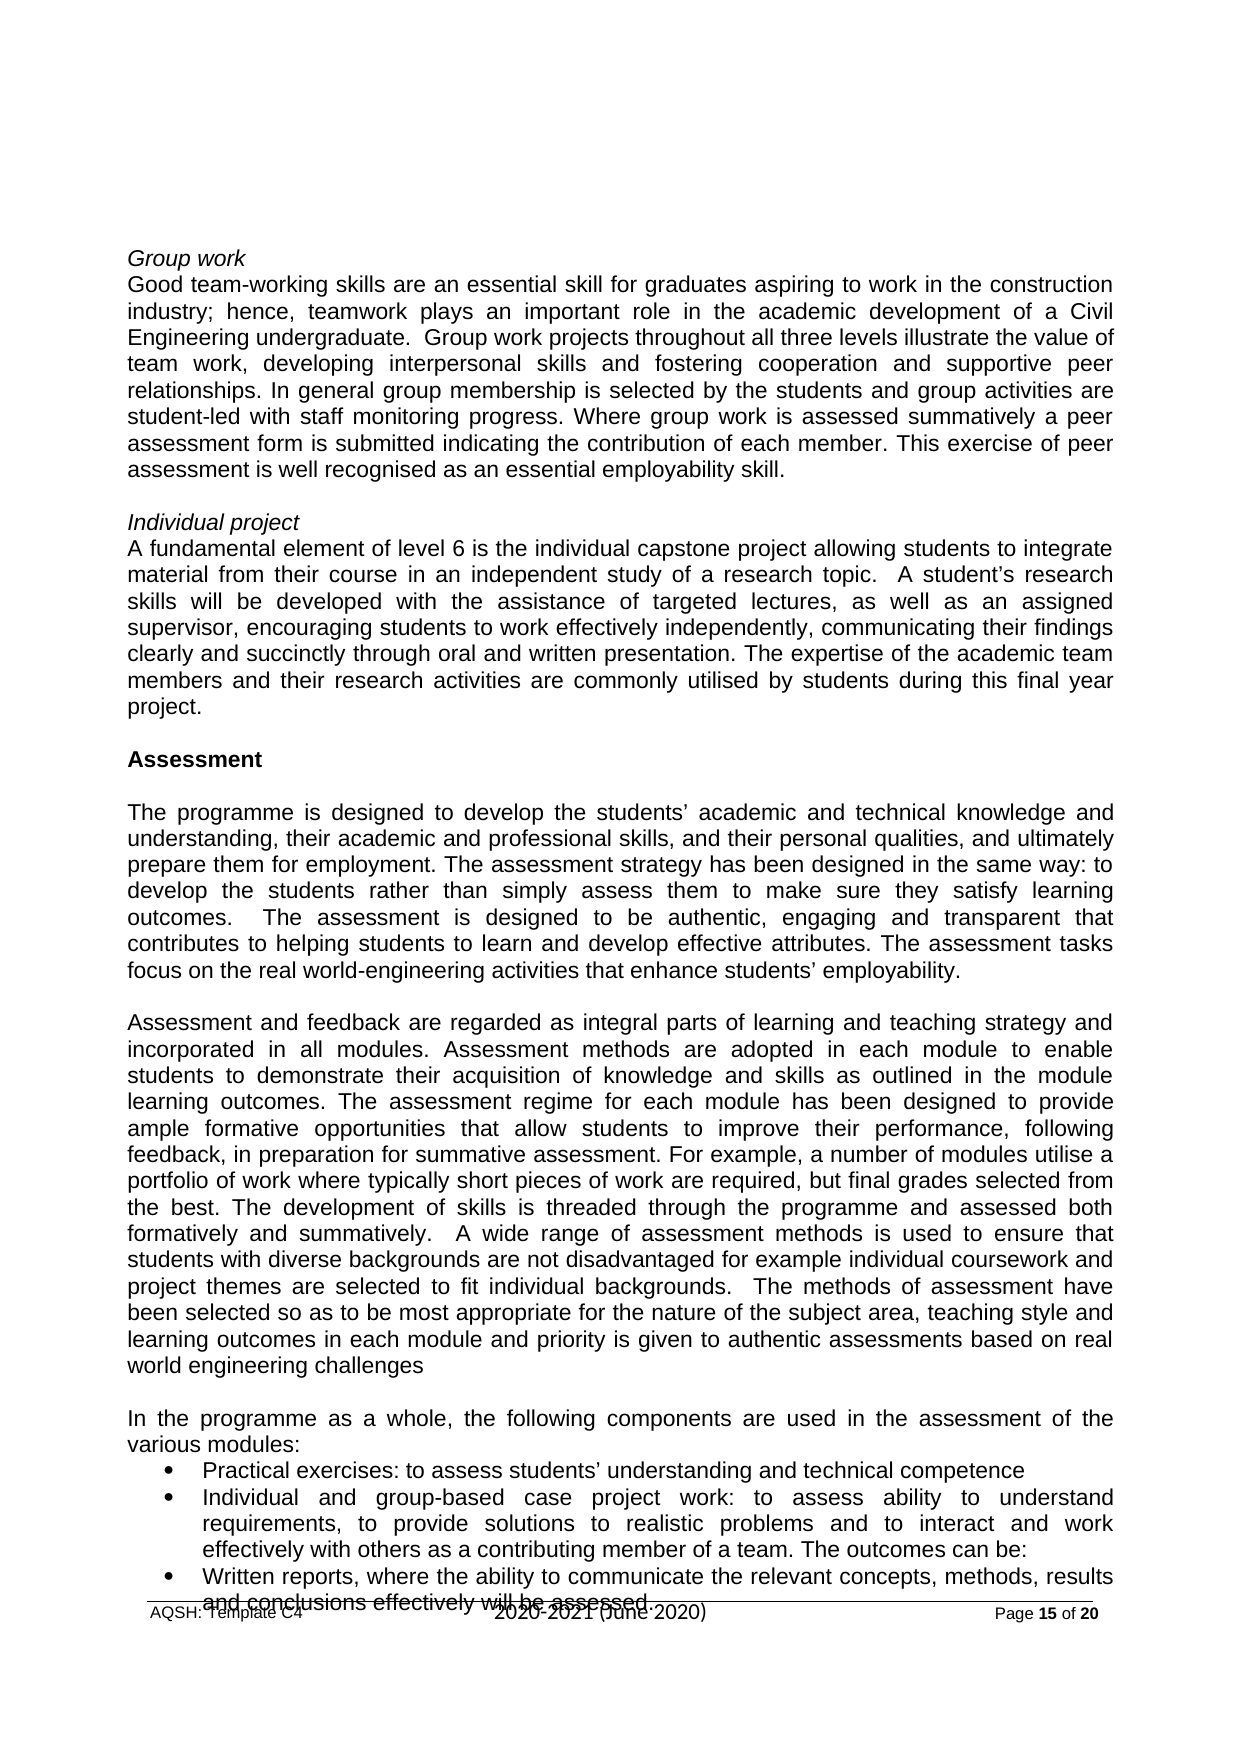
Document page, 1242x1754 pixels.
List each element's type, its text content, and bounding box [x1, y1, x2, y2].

list Practical exercises: to assess students’ understanding and technical competence [164, 1457, 1114, 1484]
list Individual and group-based case project work: to assess ability to understand requirements, to provide solutions to realistic problems and to interact and work effectively with others as a contributing member of a team. The outcomes can be: [164, 1484, 1114, 1563]
text In the programme as a whole, the following components are used in the assessment of the various modules: [127, 1404, 1114, 1457]
text The programme is designed to develop the students’ academic and technical knowledge and understanding, their academic and professional skills, and their personal qualities, and ultimately prepare them for employment. The assessment strategy has been designed in the same way: to develop the students rather than simply assess them to make sure they satisfy learning outcomes. The assessment is designed to be authentic, engaging and transparent that contributes to helping students to learn and develop effective attributes. The assessment tasks focus on the real world-engineering activities that enhance students’ employability. [127, 798, 1114, 983]
text Assessment and feedback are regarded as integral parts of learning and teaching strategy and incorporated in all modules. Assessment methods are adopted in each module to enable students to demonstrate their acquisition of knowledge and skills as outlined in the module learning outcomes. The assessment regime for each module has been designed to provide ample formative opportunities that allow students to improve their performance, following feedback, in preparation for summative assessment. For example, a number of modules utilise a portfolio of work where typically short pieces of work are required, but final grades selected from the best. The development of skills is threaded through the programme and assessed both formatively and summatively. A wide range of assessment methods is used to ensure that students with diverse backgrounds are not disadvantaged for example individual coursework and project themes are selected to fit individual backgrounds. The methods of assessment have been selected so as to be most appropriate for the nature of the subject area, teaching style and learning outcomes in each module and priority is given to authentic assessments based on real world engineering challenges [127, 1009, 1114, 1378]
text Individual project [127, 508, 1114, 535]
list Written reports, where the ability to communicate the relevant concepts, methods, results and conclusions effectively will be assessed. [164, 1563, 1114, 1615]
text Group work [127, 245, 1114, 271]
text Good team-working skills are an essential skill for graduates aspiring to work in the construction industry; hence, teamwork plays an important role in the academic development of a Civil Engineering undergraduate. Group work projects throughout all three levels illustrate the value of team work, developing interpersonal skills and fostering cooperation and supportive peer relationships. In general group membership is selected by the students and group activities are student-led with staff monitoring progress. Where group work is assessed summatively a peer assessment form is submitted indicating the contribution of each member. This exercise of peer assessment is well recognised as an essential employability skill. [127, 271, 1114, 482]
text Assessment [127, 746, 1114, 772]
text A fundamental element of level 6 is the individual capstone project allowing students to integrate material from their course in an independent study of a research topic. A student’s research skills will be developed with the assistance of targeted lectures, as well as an assigned supervisor, encouraging students to work effectively independently, communicating their findings clearly and succinctly through oral and written presentation. The expertise of the academic team members and their research activities are commonly utilised by students during this final year project. [127, 535, 1114, 719]
